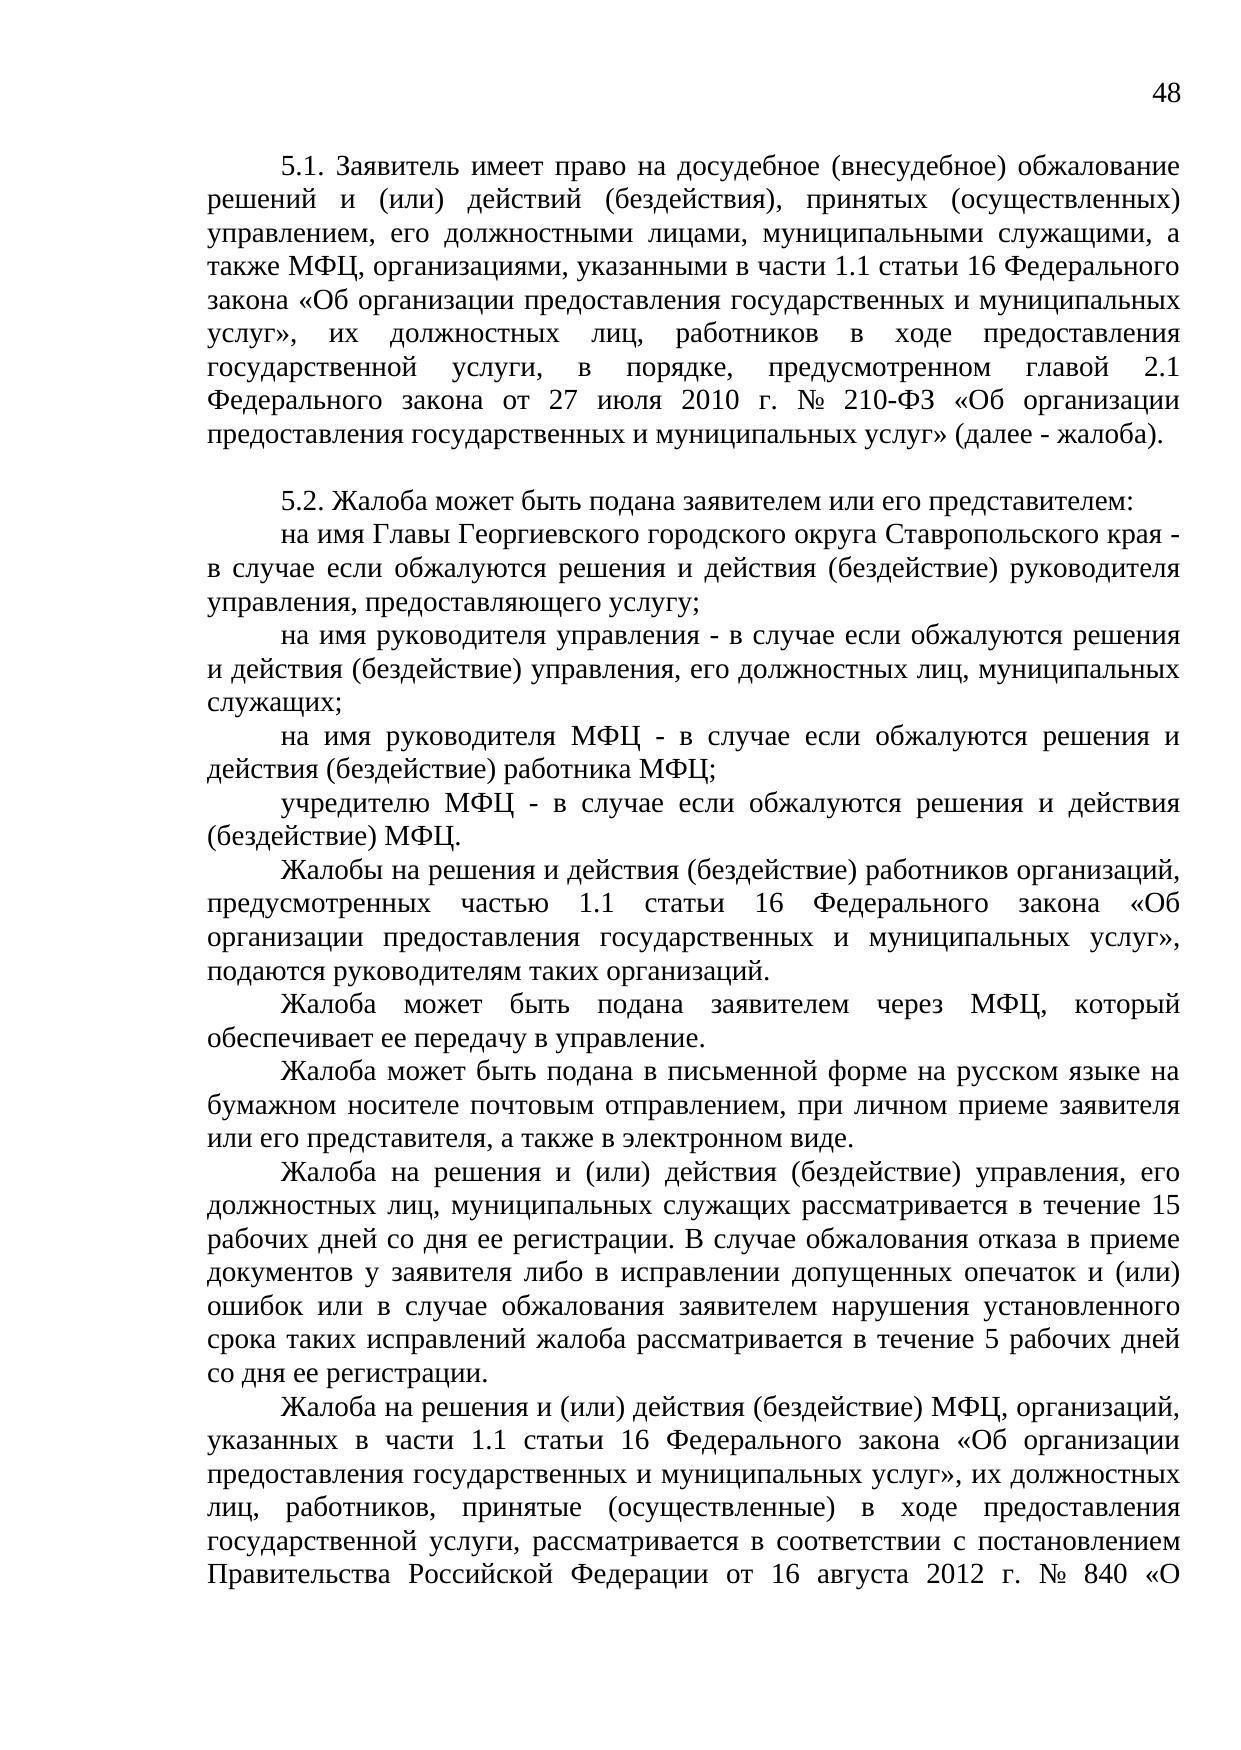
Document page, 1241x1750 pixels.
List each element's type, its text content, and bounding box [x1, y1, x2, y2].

text Жалобы на решения и действия (бездействие) работников организаций, предусмотренных частью 1.1 статьи 16 Федерального закона «Об организации предоставления государственных и муниципальных услуг», подаются руководителям таких организаций. [207, 852, 1181, 986]
text 5.2. Жалоба может быть подана заявителем или его представителем: [207, 483, 1181, 517]
text учредителю МФЦ - в случае если обжалуются решения и действия (бездействие) МФЦ. [207, 785, 1181, 852]
text на имя руководителя МФЦ - в случае если обжалуются решения и действия (бездействие) работника МФЦ; [207, 718, 1181, 785]
text на имя руководителя управления - в случае если обжалуются решения и действия (бездействие) управления, его должностных лиц, муниципальных служащих; [207, 617, 1181, 718]
text Жалоба на решения и (или) действия (бездействие) управления, его должностных лиц, муниципальных служащих рассматривается в течение 15 рабочих дней со дня ее регистрации. В случае обжалования отказа в приеме документов у заявителя либо в исправлении допущенных опечаток и (или) ошибок или в случае обжалования заявителем нарушения установленного срока таких исправлений жалоба рассматривается в течение 5 рабочих дней со дня ее регистрации. [207, 1154, 1181, 1389]
text Жалоба может быть подана заявителем через МФЦ, который обеспечивает ее передачу в управление. [207, 986, 1181, 1053]
text Жалоба может быть подана в письменной форме на русском языке на бумажном носителе почтовым отправлением, при личном приеме заявителя или его представителя, а также в электронном виде. [207, 1053, 1181, 1154]
text 5.1. Заявитель имеет право на досудебное (внесудебное) обжалование решений и (или) действий (бездействия), принятых (осуществленных) управлением, его должностными лицами, муниципальными служащими, а также МФЦ, организациями, указанными в части 1.1 статьи 16 Федерального закона «Об организации предоставления государственных и муниципальных услуг», их должностных лиц, работников в ходе предоставления государственной услуги, в порядке, предусмотренном главой 2.1 Федерального закона от 27 июля 2010 г. № 210-ФЗ «Об организации предоставления государственных и муниципальных услуг» (далее - жалоба). [207, 148, 1181, 449]
text на имя Главы Георгиевского городского округа Ставропольского края - в случае если обжалуются решения и действия (бездействие) руководителя управления, предоставляющего услугу; [207, 517, 1181, 617]
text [207, 1389, 1181, 1590]
